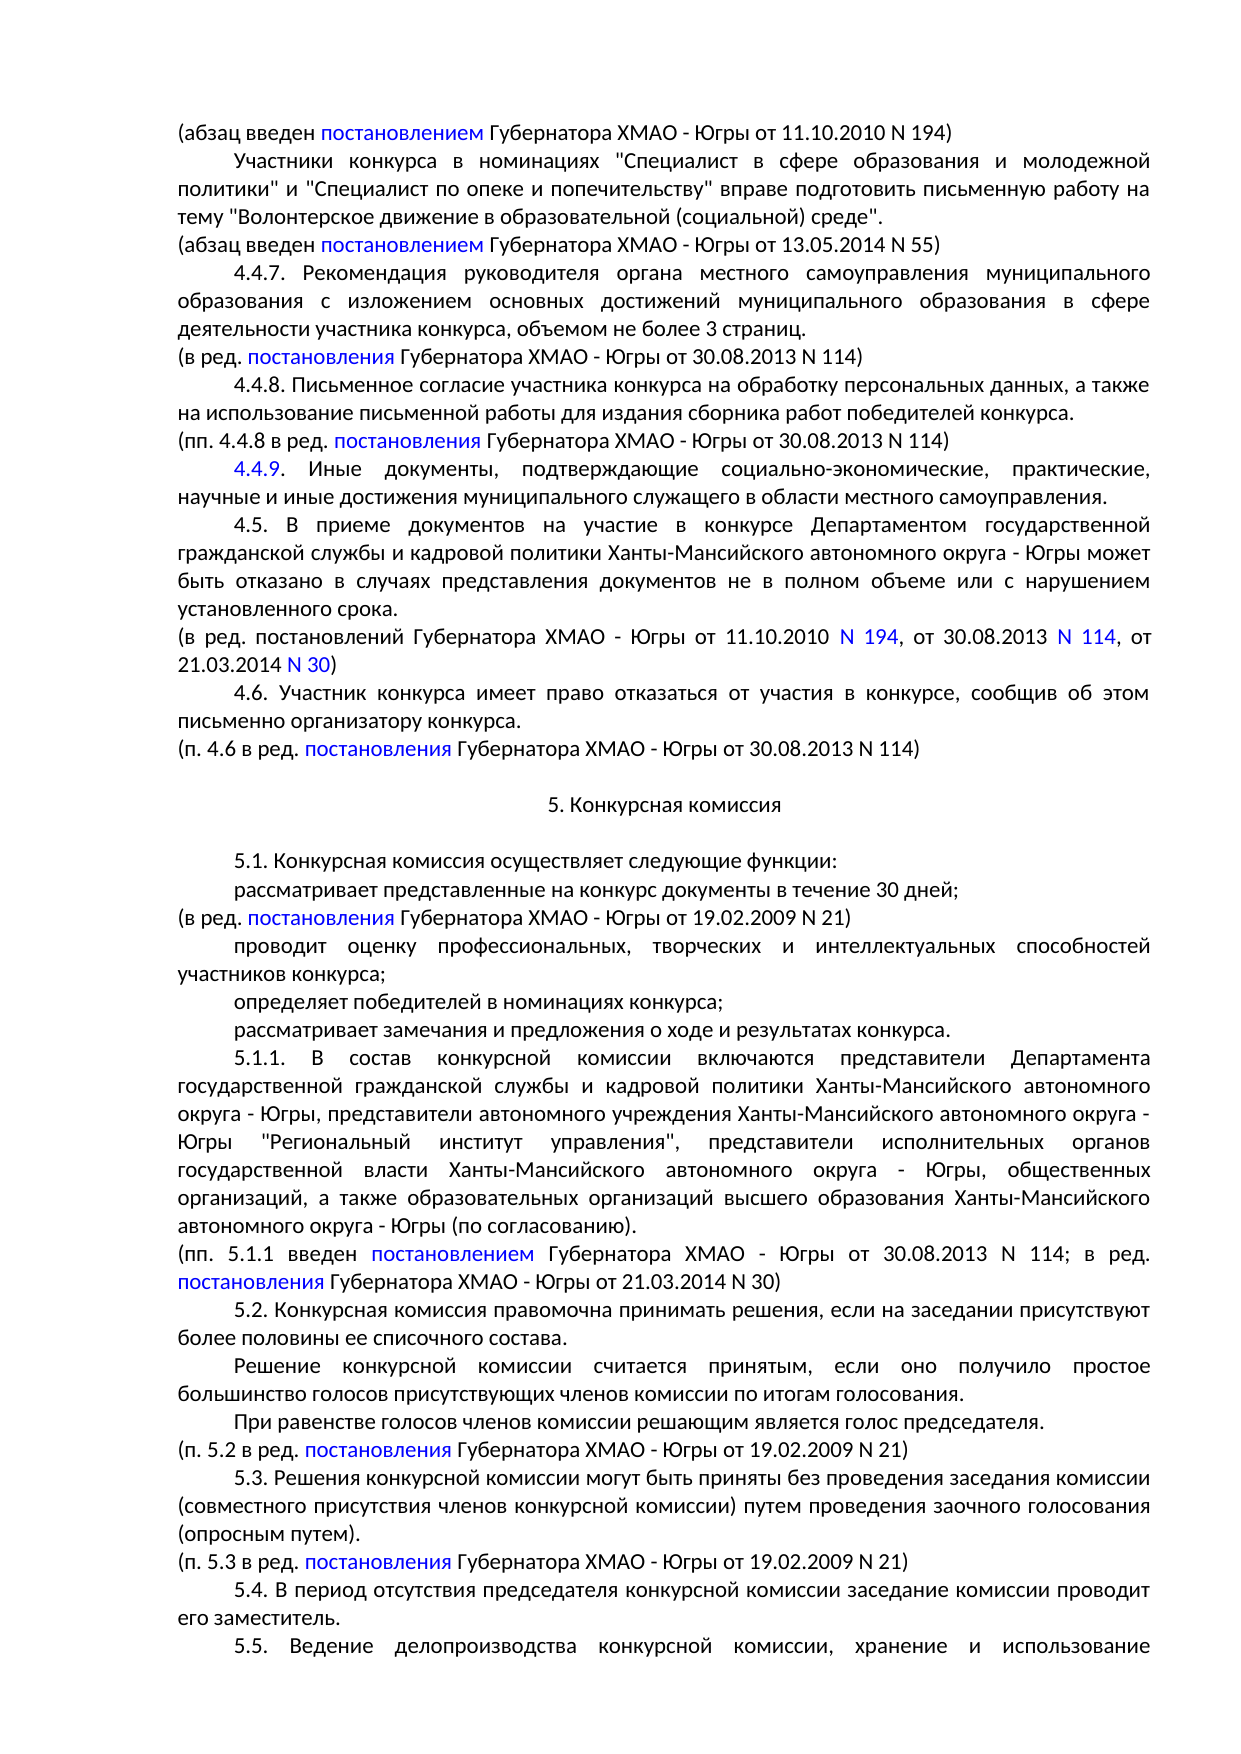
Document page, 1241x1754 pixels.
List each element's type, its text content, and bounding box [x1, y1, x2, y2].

text определяет победителей в номинациях конкурса; [177, 987, 1152, 1015]
text 5.1.1. В состав конкурсной комиссии включаются представители Департамента государственной гражданской службы и кадровой политики Ханты-Мансийского автономного округа - Югры, представители автономного учреждения Ханты-Мансийского автономного округа - Югры "Региональный институт управления", представители исполнительных органов государственной власти Ханты-Мансийского автономного округа - Югры, общественных организаций, а также образовательных организаций высшего образования Ханты-Мансийского автономного округа - Югры (по согласованию). [177, 1043, 1152, 1239]
text (п. 5.2 в ред. постановления Губернатора ХМАО - Югры от 19.02.2009 N 21) [177, 1435, 1152, 1463]
text 5.2. Конкурсная комиссия правомочна принимать решения, если на заседании присутствуют более половины ее списочного состава. [177, 1295, 1152, 1351]
text 4.5. В приеме документов на участие в конкурсе Департаментом государственной гражданской службы и кадровой политики Ханты-Мансийского автономного округа - Югры может быть отказано в случаях представления документов не в полном объеме или с нарушением установленного срока. [177, 510, 1152, 622]
text 5.1. Конкурсная комиссия осуществляет следующие функции: [177, 847, 1152, 875]
text 4.4.9. Иные документы, подтверждающие социально-экономические, практические, научные и иные достижения муниципального служащего в области местного самоуправления. [177, 454, 1152, 510]
text (пп. 5.1.1 введен постановлением Губернатора ХМАО - Югры от 30.08.2013 N 114; в ред. постановления Губернатора ХМАО - Югры от 21.03.2014 N 30) [177, 1239, 1152, 1295]
text (п. 4.6 в ред. постановления Губернатора ХМАО - Югры от 30.08.2013 N 114) [177, 734, 1152, 763]
text (п. 5.3 в ред. постановления Губернатора ХМАО - Югры от 19.02.2009 N 21) [177, 1547, 1152, 1575]
text (абзац введен постановлением Губернатора ХМАО - Югры от 13.05.2014 N 55) [177, 230, 1152, 258]
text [177, 1631, 1152, 1659]
text 5.3. Решения конкурсной комиссии могут быть приняты без проведения заседания комиссии (совместного присутствия членов конкурсной комиссии) путем проведения заочного голосования (опросным путем). [177, 1463, 1152, 1547]
text Участники конкурса в номинациях "Специалист в сфере образования и молодежной политики" и "Специалист по опеке и попечительству" вправе подготовить письменную работу на тему "Волонтерское движение в образовательной (социальной) среде". [177, 146, 1152, 230]
text 4.6. Участник конкурса имеет право отказаться от участия в конкурсе, сообщив об этом письменно организатору конкурса. [177, 678, 1152, 734]
text (пп. 4.4.8 в ред. постановления Губернатора ХМАО - Югры от 30.08.2013 N 114) [177, 426, 1152, 454]
text 4.4.7. Рекомендация руководителя органа местного самоуправления муниципального образования с изложением основных достижений муниципального образования в сфере деятельности участника конкурса, объемом не более 3 страниц. [177, 258, 1152, 342]
text Решение конкурсной комиссии считается принятым, если оно получило простое большинство голосов присутствующих членов комиссии по итогам голосования. [177, 1351, 1152, 1407]
text 5.4. В период отсутствия председателя конкурсной комиссии заседание комиссии проводит его заместитель. [177, 1575, 1152, 1631]
text проводит оценку профессиональных, творческих и интеллектуальных способностей участников конкурса; [177, 931, 1152, 987]
text При равенстве голосов членов комиссии решающим является голос председателя. [177, 1407, 1152, 1435]
text (в ред. постановления Губернатора ХМАО - Югры от 19.02.2009 N 21) [177, 903, 1152, 931]
text (в ред. постановлений Губернатора ХМАО - Югры от 11.10.2010 N 194, от 30.08.2013 N 114, от 21.03.2014 N 30) [177, 622, 1152, 678]
text (в ред. постановления Губернатора ХМАО - Югры от 30.08.2013 N 114) [177, 342, 1152, 370]
text 5. Конкурсная комиссия [177, 791, 1152, 819]
text рассматривает представленные на конкурс документы в течение 30 дней; [177, 875, 1152, 903]
text рассматривает замечания и предложения о ходе и результатах конкурса. [177, 1015, 1152, 1043]
text 4.4.8. Письменное согласие участника конкурса на обработку персональных данных, а также на использование письменной работы для издания сборника работ победителей конкурса. [177, 370, 1152, 426]
text (абзац введен постановлением Губернатора ХМАО - Югры от 11.10.2010 N 194) [177, 118, 1152, 146]
